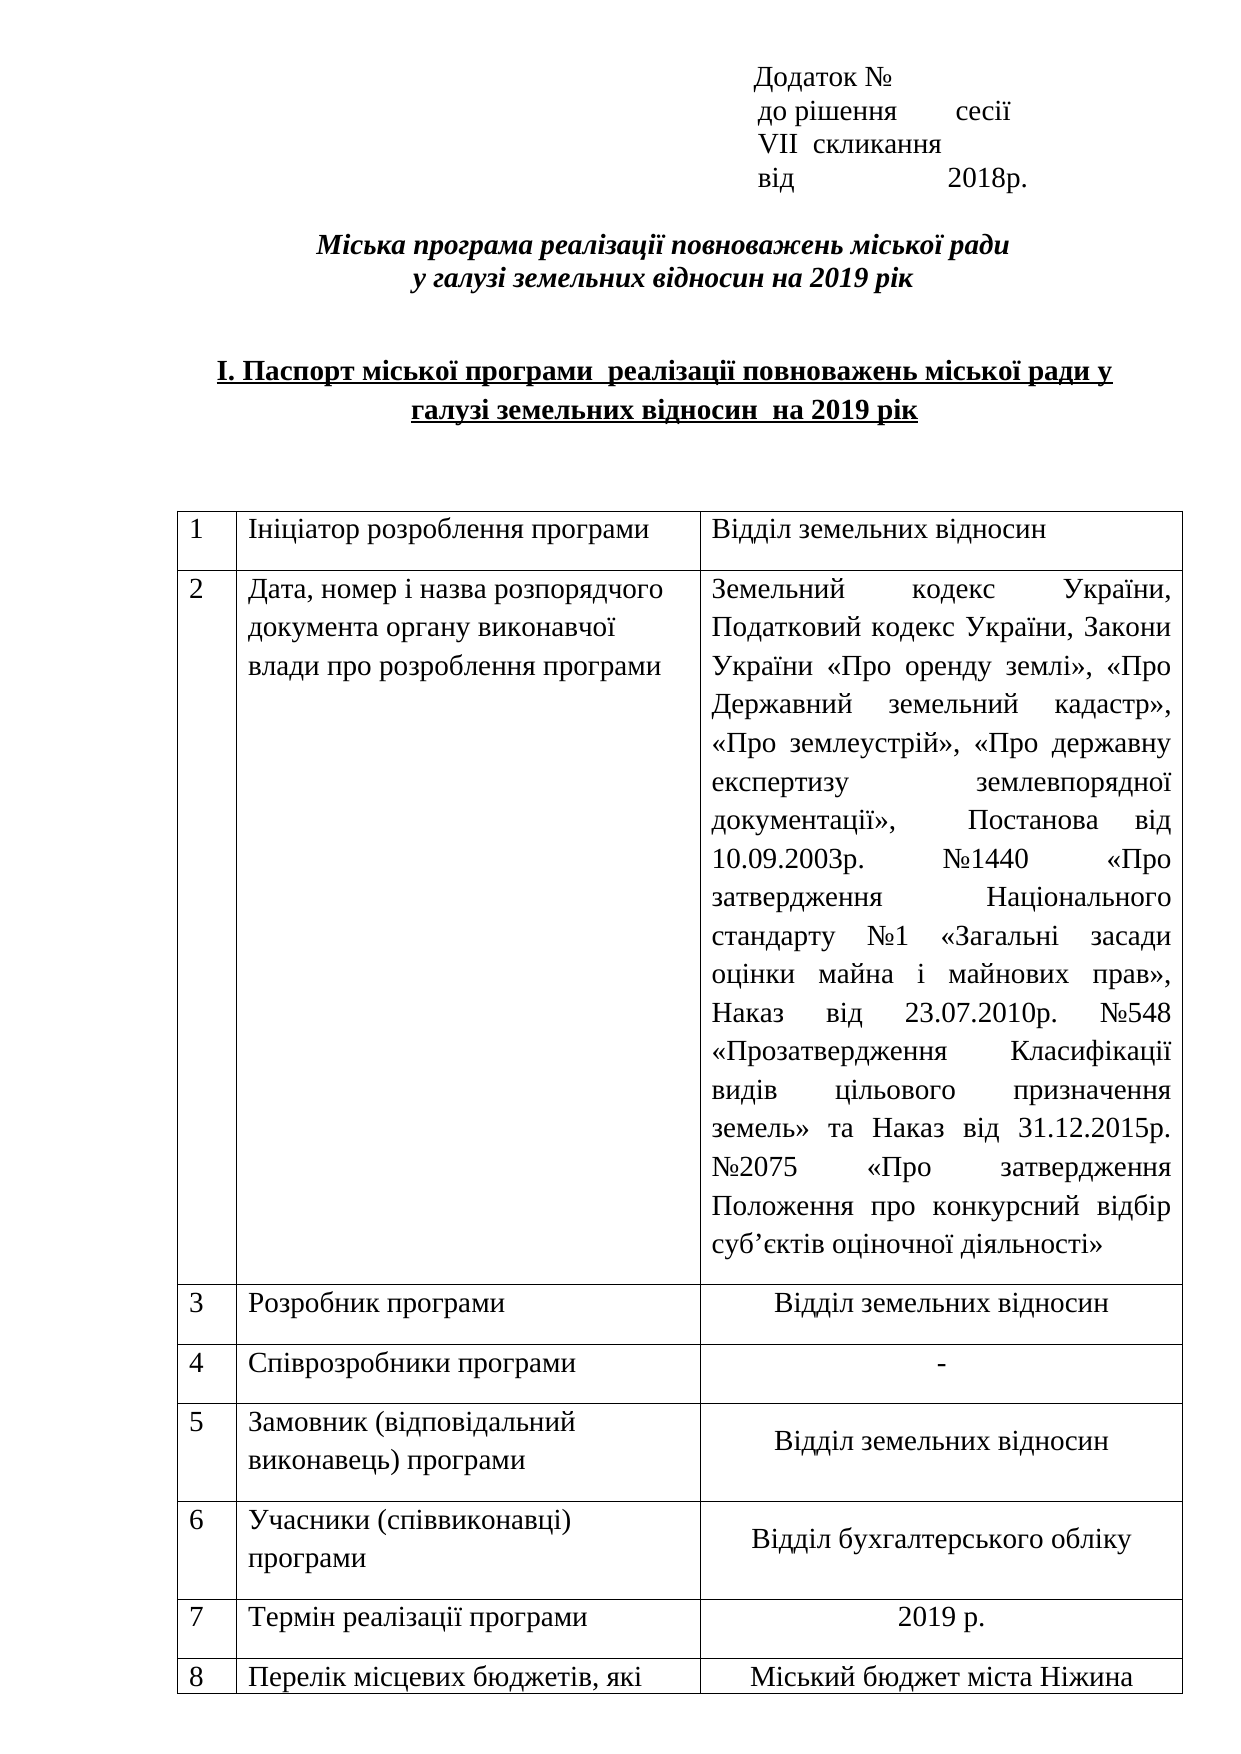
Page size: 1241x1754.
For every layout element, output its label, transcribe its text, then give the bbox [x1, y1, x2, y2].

table_cell 7 [178, 1600, 236, 1658]
text Міська програма реалізації повноважень міської ради [177, 227, 1152, 260]
table_header 1 [178, 512, 236, 570]
text Додаток № [177, 59, 1152, 93]
text VII скликання [398, 126, 1152, 160]
table_cell 5 [178, 1404, 236, 1501]
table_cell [701, 1659, 1182, 1692]
table_cell Відділ земельних відносин [701, 1285, 1182, 1344]
table_cell Дата, номер і назва розпорядчого документа органу виконавчої влади про розроблення програми [237, 571, 700, 1284]
table_cell 2019 р. [701, 1600, 1182, 1658]
table_cell - [701, 1345, 1182, 1403]
table_cell 6 [178, 1502, 236, 1598]
table_cell Розробник програми [237, 1285, 700, 1344]
text у галузі земельних відносин на 2019 рік [177, 260, 1152, 294]
table_cell Земельний кодекс України, Податковий кодекс України, Закони України «Про оренду землі», «Про Державний земельний кадастр», «Про землеустрій», «Про державну експертизу землевпорядної документації», Постанова від 10.09.2003р. №1440 «Про затвердження Національного стандарту №1 «Загальні засади оцінки майна і майнових прав», Наказ від 23.07.2010р. №548 «Прозатвердження Класифікації видів цільового призначення земель» та Наказ від 31.12.2015р. №2075 «Про затвердження Положення про конкурсний відбір суб’єктів оціночної діяльності» [701, 571, 1182, 1284]
table_cell Учасники (співвиконавці) програми [237, 1502, 700, 1598]
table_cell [237, 1659, 700, 1692]
table_cell 2 [178, 571, 236, 1284]
table_cell Відділ земельних відносин [701, 1404, 1182, 1501]
text до рішення сесії [398, 93, 1152, 126]
table_cell 4 [178, 1345, 236, 1403]
table_cell Замовник (відповідальний виконавець) програми [237, 1404, 700, 1501]
table_cell Співрозробники програми [237, 1345, 700, 1403]
text I. Паспорт міської програми реалізації повноважень міської ради у галузі земельних відносин на 2019 рік [177, 353, 1152, 425]
table_cell 3 [178, 1285, 236, 1344]
table_cell 8 [178, 1659, 236, 1692]
table_header Ініціатор розроблення програми [237, 512, 700, 570]
table_header Відділ земельних відносин [701, 512, 1182, 570]
table_cell Термін реалізації програми [237, 1600, 700, 1658]
text від 2018р. [398, 160, 1152, 193]
table_cell Відділ бухгалтерського обліку [701, 1502, 1182, 1598]
